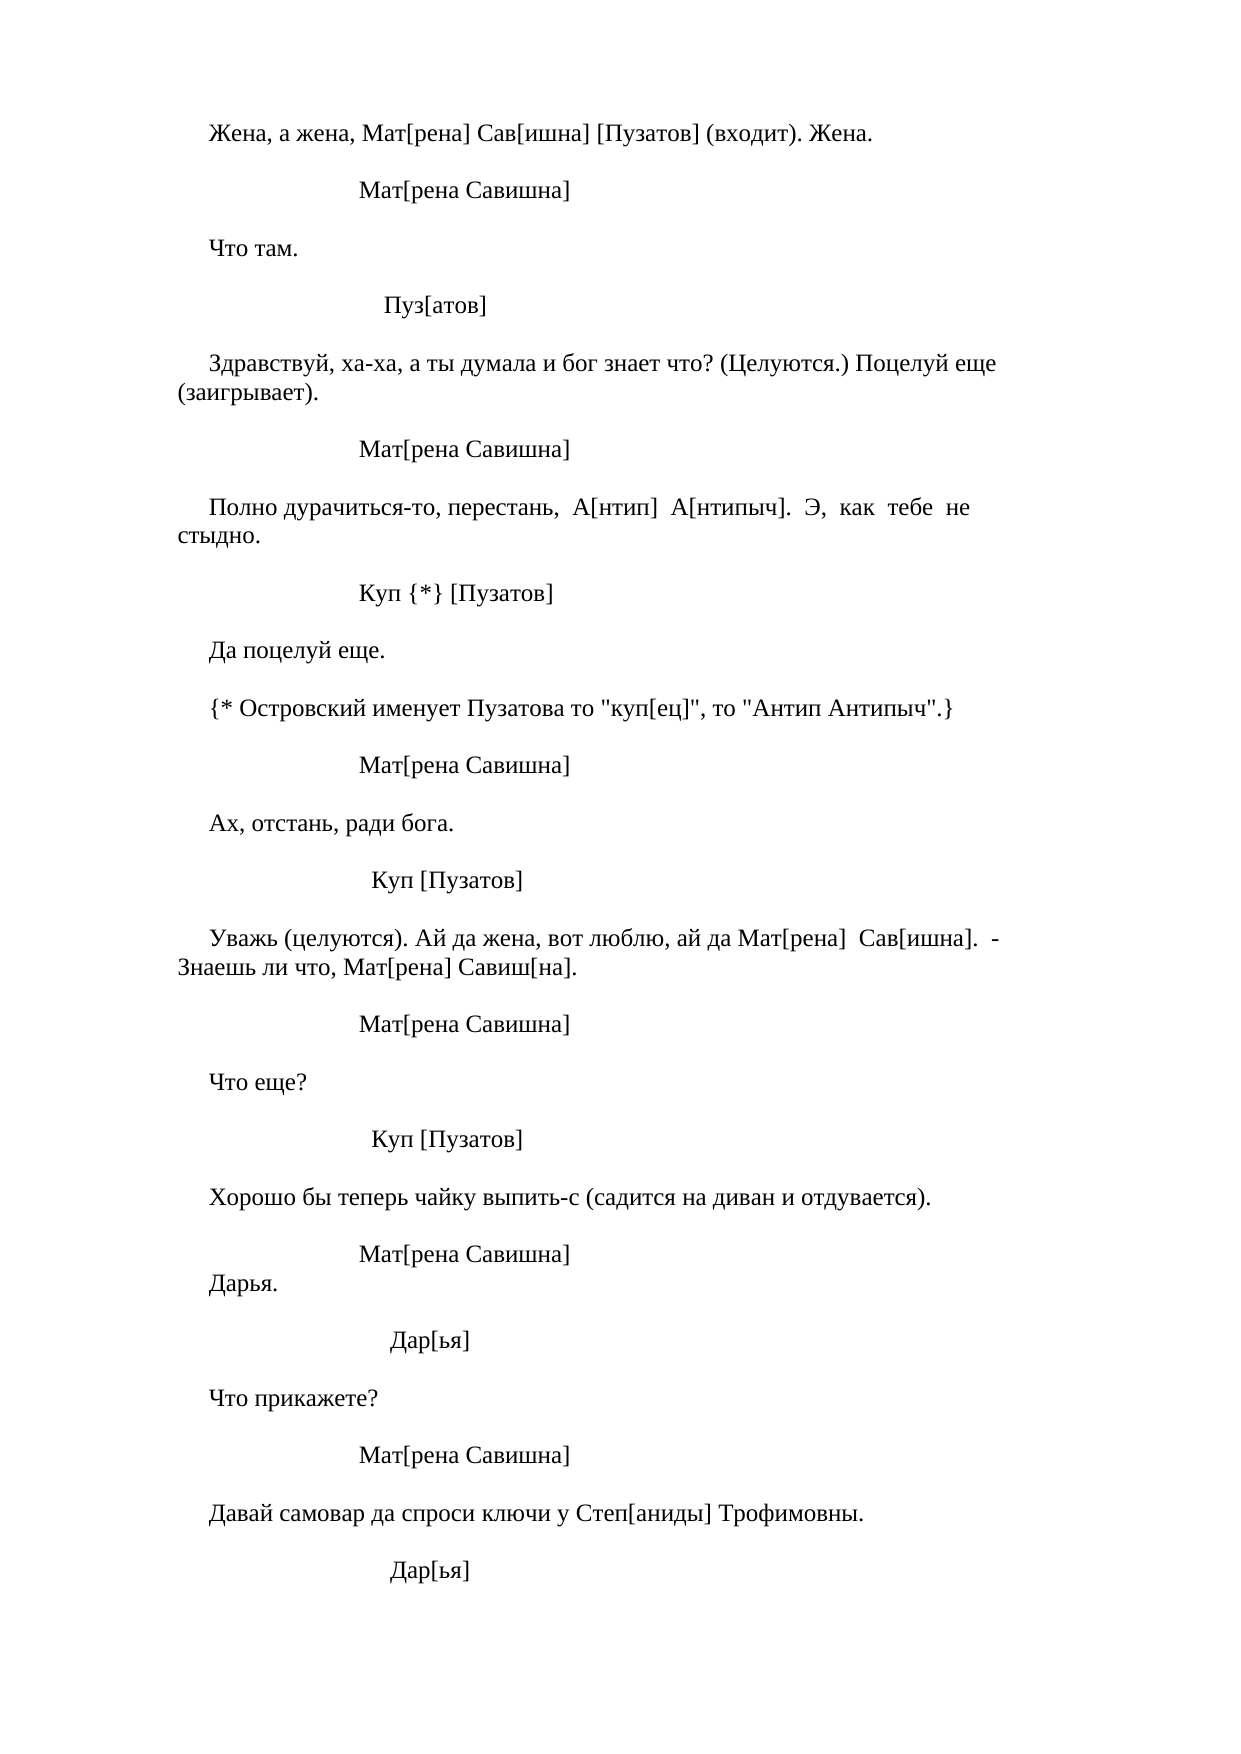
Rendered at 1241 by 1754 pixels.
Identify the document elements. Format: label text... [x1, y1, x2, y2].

text Что там. [177, 233, 1152, 262]
text Полно дурачиться-то, перестань, А[нтип] А[нтипыч]. Э, как тебе не [177, 492, 1152, 521]
text Что прикажете? [177, 1383, 1152, 1412]
text Мат[рена Савишна] [177, 1239, 1152, 1268]
text Уважь (целуются). Ай да жена, вот люблю, ай да Мат[рена] Сав[ишна]. - [177, 923, 1152, 952]
text Мат[рена Савишна] [177, 176, 1152, 204]
text (заигрывает). [177, 377, 1152, 406]
text Пуз[атов] [177, 291, 1152, 319]
text Дар[ья] [177, 1326, 1152, 1354]
text Куп {*} [Пузатов] [177, 578, 1152, 607]
text Жена, а жена, Мат[рена] Сав[ишна] [Пузатов] (входит). Жена. [177, 118, 1152, 147]
text Здравствуй, ха-ха, а ты думала и бог знает что? (Целуются.) Поцелуй еще [177, 348, 1152, 377]
text стыдно. [177, 521, 1152, 549]
text Мат[рена Савишна] [177, 751, 1152, 779]
text Мат[рена Савишна] [177, 1009, 1152, 1038]
text Давай самовар да спроси ключи у Степ[аниды] Трофимовны. [177, 1498, 1152, 1527]
text {* Островский именует Пузатова то "куп[ец]", то "Антип Антипыч".} [177, 693, 1152, 722]
text Да поцелуй еще. [177, 636, 1152, 664]
text Куп [Пузатов] [177, 866, 1152, 894]
text Ах, отстань, ради бога. [177, 808, 1152, 837]
text Дар[ья] [177, 1556, 1152, 1584]
text Знаешь ли что, Мат[рена] Савиш[на]. [177, 952, 1152, 981]
text Что еще? [177, 1067, 1152, 1096]
text Мат[рена Савишна] [177, 1441, 1152, 1469]
text Мат[рена Савишна] [177, 434, 1152, 463]
text Дарья. [177, 1268, 1152, 1297]
text Куп [Пузатов] [177, 1124, 1152, 1153]
text Хорошо бы теперь чайку выпить-с (садится на диван и отдувается). [177, 1182, 1152, 1211]
